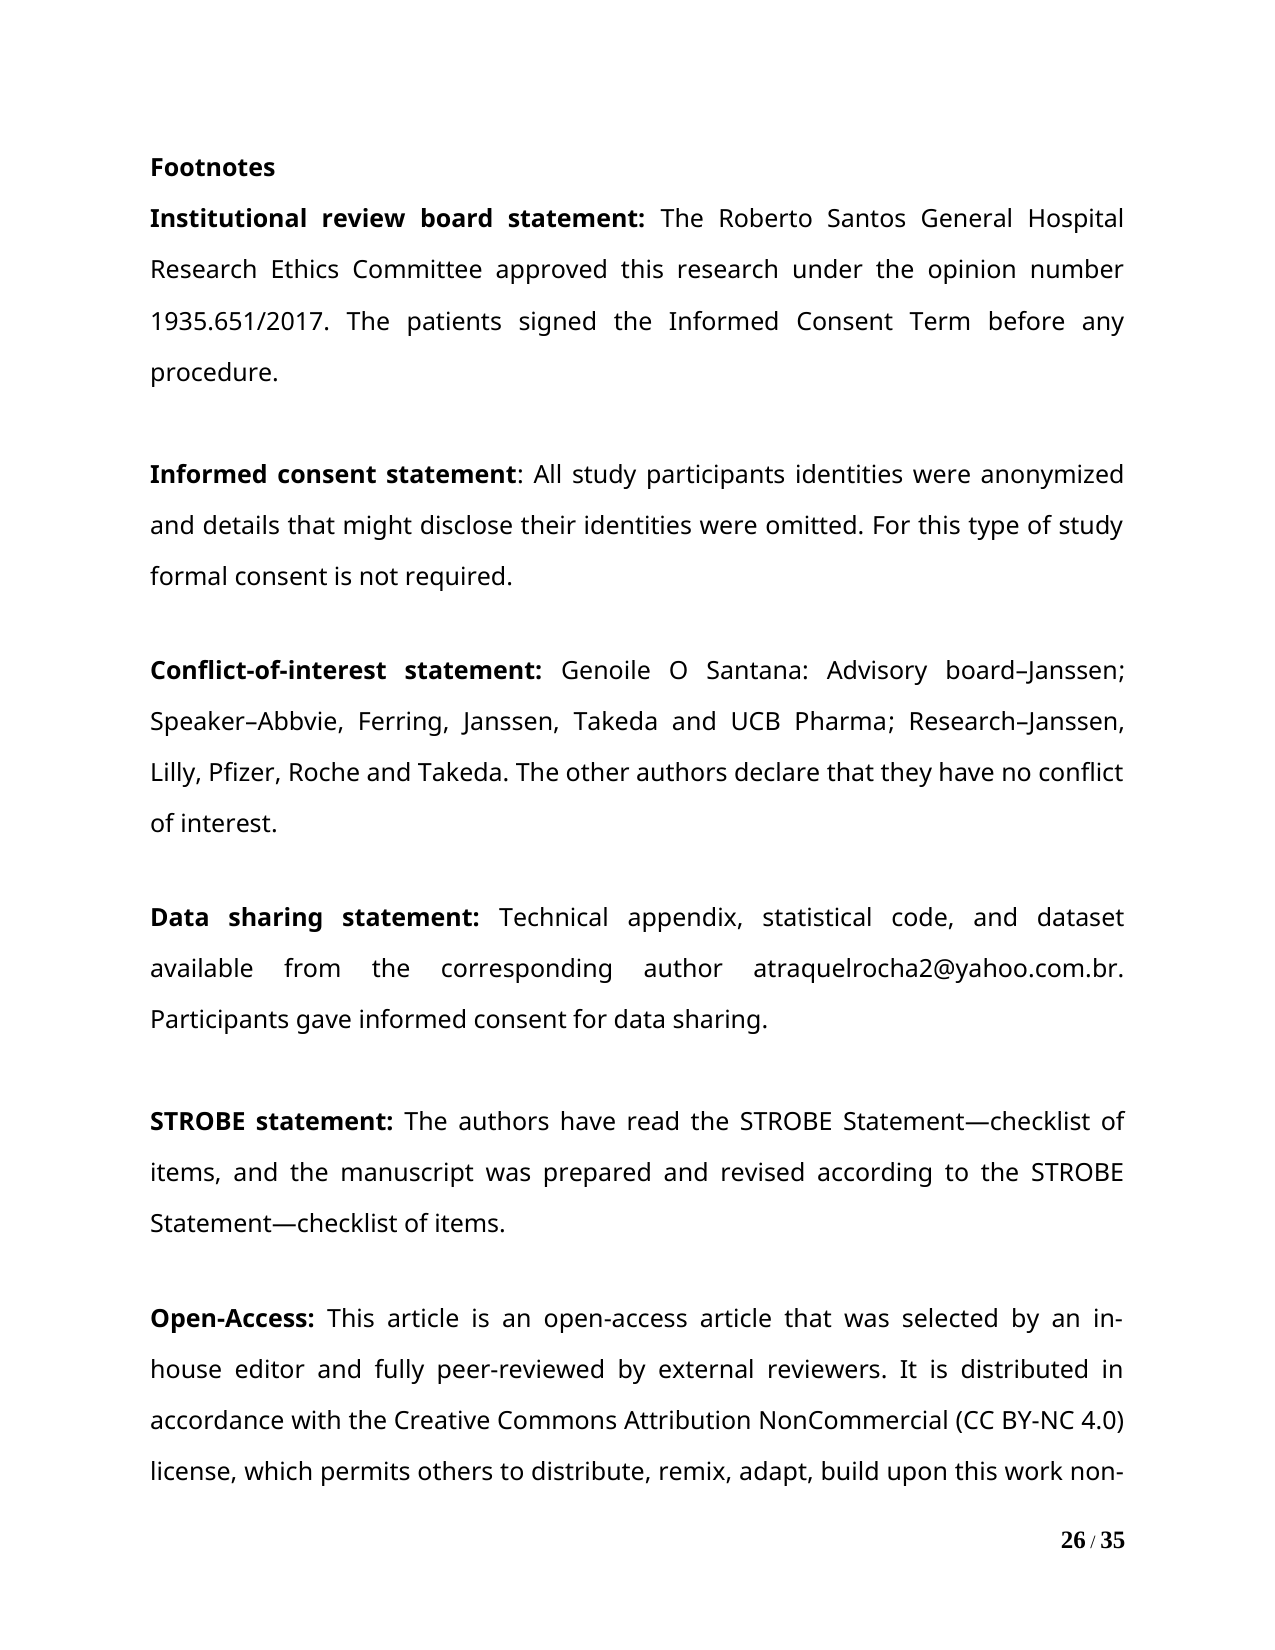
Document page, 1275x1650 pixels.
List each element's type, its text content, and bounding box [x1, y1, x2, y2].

text Conflict-of-interest statement: Genoile O Santana: Advisory board–Janssen; Speaker–Abbvie, Ferring, Janssen, Takeda and UCB Pharma; Research–Janssen, Lilly, Pfizer, Roche and Takeda. The other authors declare that they have no conflict of interest. [150, 652, 1125, 840]
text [150, 1300, 1125, 1487]
text Footnotes [150, 150, 1125, 184]
text Data sharing statement: Technical appendix, statistical code, and dataset available from the corresponding author atraquelrocha2@yahoo.com.br. Participants gave informed consent for data sharing. [150, 900, 1125, 1036]
text Informed consent statement: All study participants identities were anonymized and details that might disclose their identities were omitted. For this type of study formal consent is not required. [150, 456, 1125, 592]
text STROBE statement: The authors have read the STROBE Statement—checklist of items, and the manuscript was prepared and revised according to the STROBE Statement—checklist of items. [150, 1104, 1125, 1240]
text Institutional review board statement: The Roberto Santos General Hospital Research Ethics Committee approved this research under the opinion number 1935.651/2017. The patients signed the Informed Consent Term before any procedure. [150, 201, 1125, 388]
